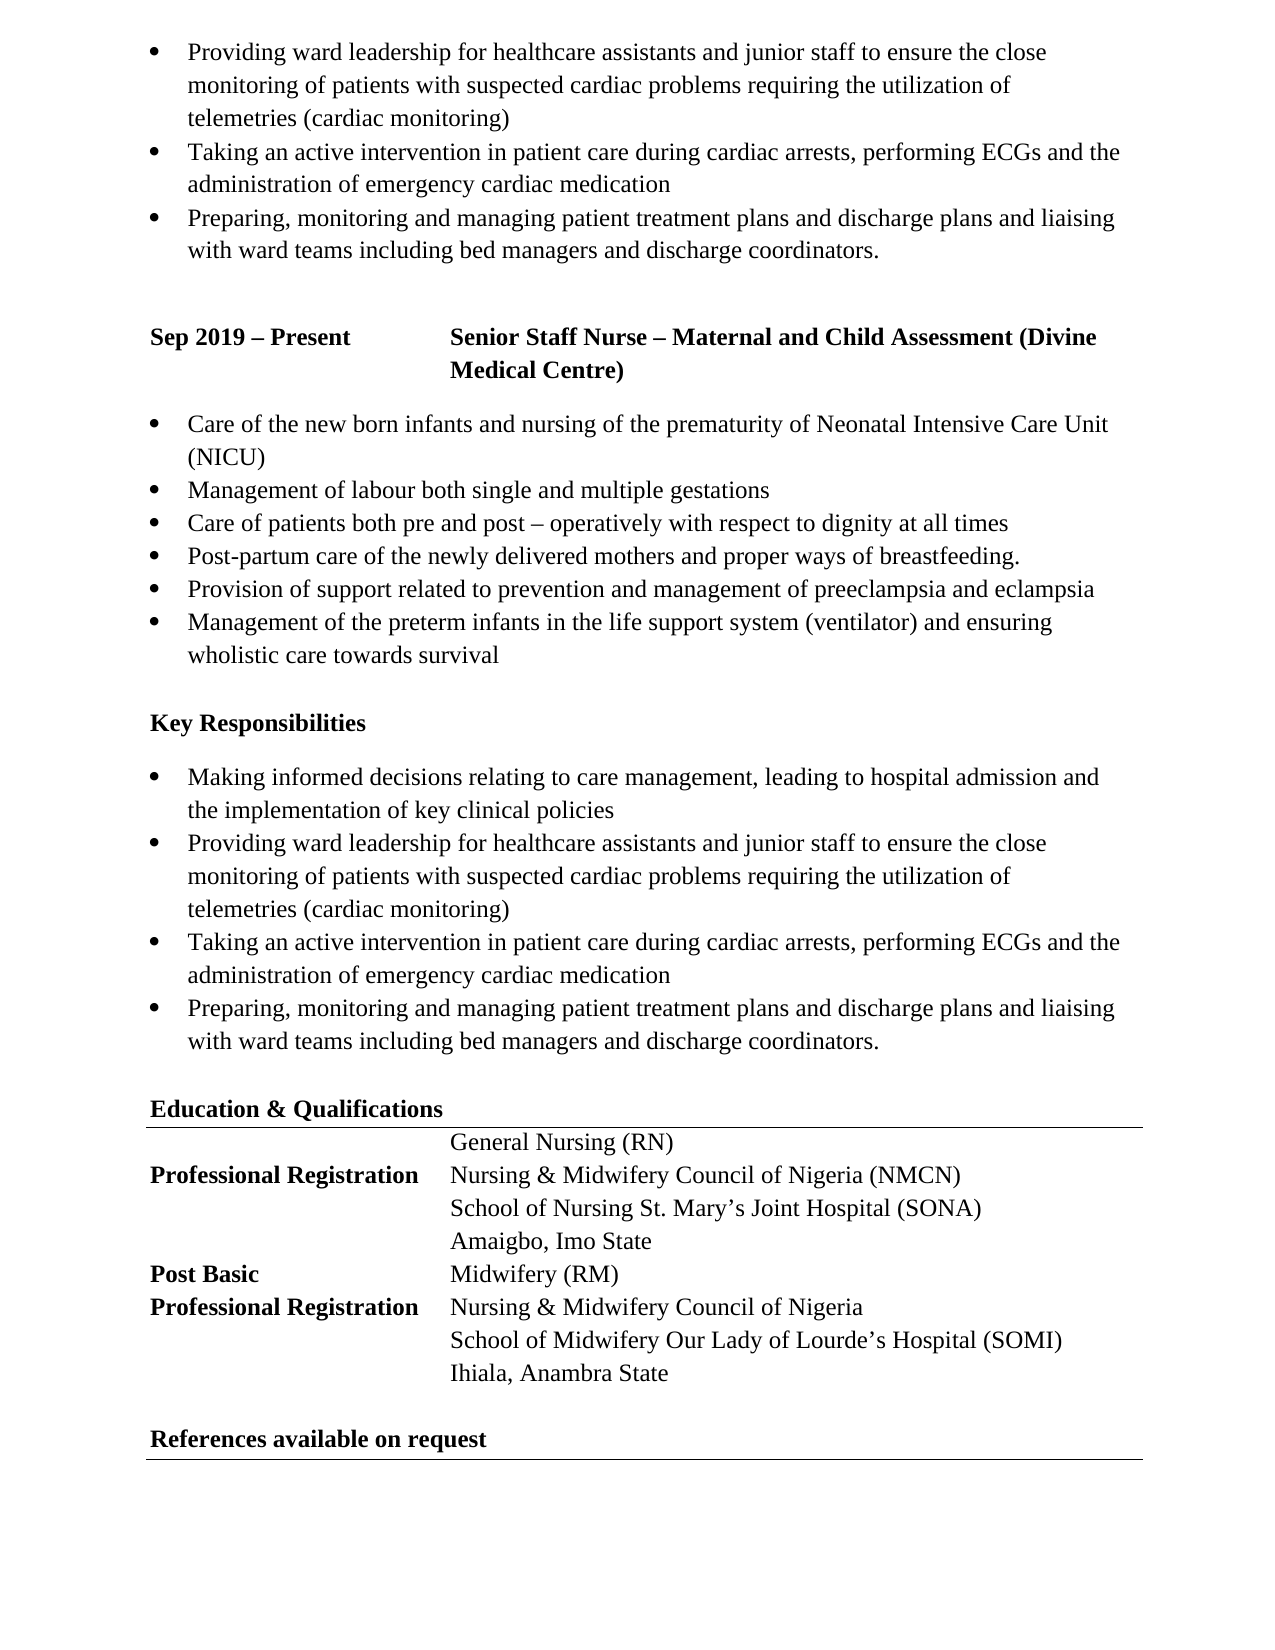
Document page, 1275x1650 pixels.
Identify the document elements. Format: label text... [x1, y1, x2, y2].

text References available on request [150, 1424, 1125, 1453]
list Post-partum care of the newly delivered mothers and proper ways of breastfeeding. [150, 541, 1125, 570]
text Key Responsibilities [150, 708, 1125, 737]
list Making informed decisions relating to care management, leading to hospital admission and the implementation of key clinical policies [150, 762, 1125, 824]
list Preparing, monitoring and managing patient treatment plans and discharge plans and liaising with ward teams including bed managers and discharge coordinators. [150, 993, 1125, 1055]
text Education & Qualifications [150, 1094, 1125, 1122]
list Care of the new born infants and nursing of the prematurity of Neonatal Intensive Care Unit (NICU) [150, 409, 1125, 471]
text General Nursing (RN) [150, 1128, 1125, 1156]
list Provision of support related to prevention and management of preeclampsia and eclampsia [150, 574, 1125, 603]
list Management of the preterm infants in the life support system (ventilator) and ensuring wholistic care towards survival [150, 607, 1125, 669]
text School of Nursing St. Mary’s Joint Hospital (SONA) [150, 1193, 1125, 1222]
text Sep 2019 – Present Senior Staff Nurse – Maternal and Child Assessment (Divine Medical Centre) [150, 322, 1125, 384]
text Professional Registration Nursing & Midwifery Council of Nigeria (NMCN) [150, 1160, 1125, 1188]
list Taking an active intervention in patient care during cardiac arrests, performing ECGs and the administration of emergency cardiac medication [150, 927, 1125, 989]
text School of Midwifery Our Lady of Lourde’s Hospital (SOMI) [150, 1325, 1125, 1354]
list Care of patients both pre and post – operatively with respect to dignity at all times [150, 508, 1125, 537]
list Taking an active intervention in patient care during cardiac arrests, performing ECGs and the administration of emergency cardiac medication [150, 137, 1125, 198]
text Ihiala, Anambra State [150, 1358, 1125, 1387]
list Preparing, monitoring and managing patient treatment plans and discharge plans and liaising with ward teams including bed managers and discharge coordinators. [150, 203, 1125, 264]
text Post Basic Midwifery (RM) [150, 1259, 1125, 1288]
list Providing ward leadership for healthcare assistants and junior staff to ensure the close monitoring of patients with suspected cardiac problems requiring the utilization of telemetries (cardiac monitoring) [150, 828, 1125, 923]
list Providing ward leadership for healthcare assistants and junior staff to ensure the close monitoring of patients with suspected cardiac problems requiring the utilization of telemetries (cardiac monitoring) [150, 37, 1125, 132]
text Professional Registration Nursing & Midwifery Council of Nigeria [150, 1292, 1125, 1321]
text Amaigbo, Imo State [150, 1226, 1125, 1254]
list Management of labour both single and multiple gestations [150, 475, 1125, 504]
